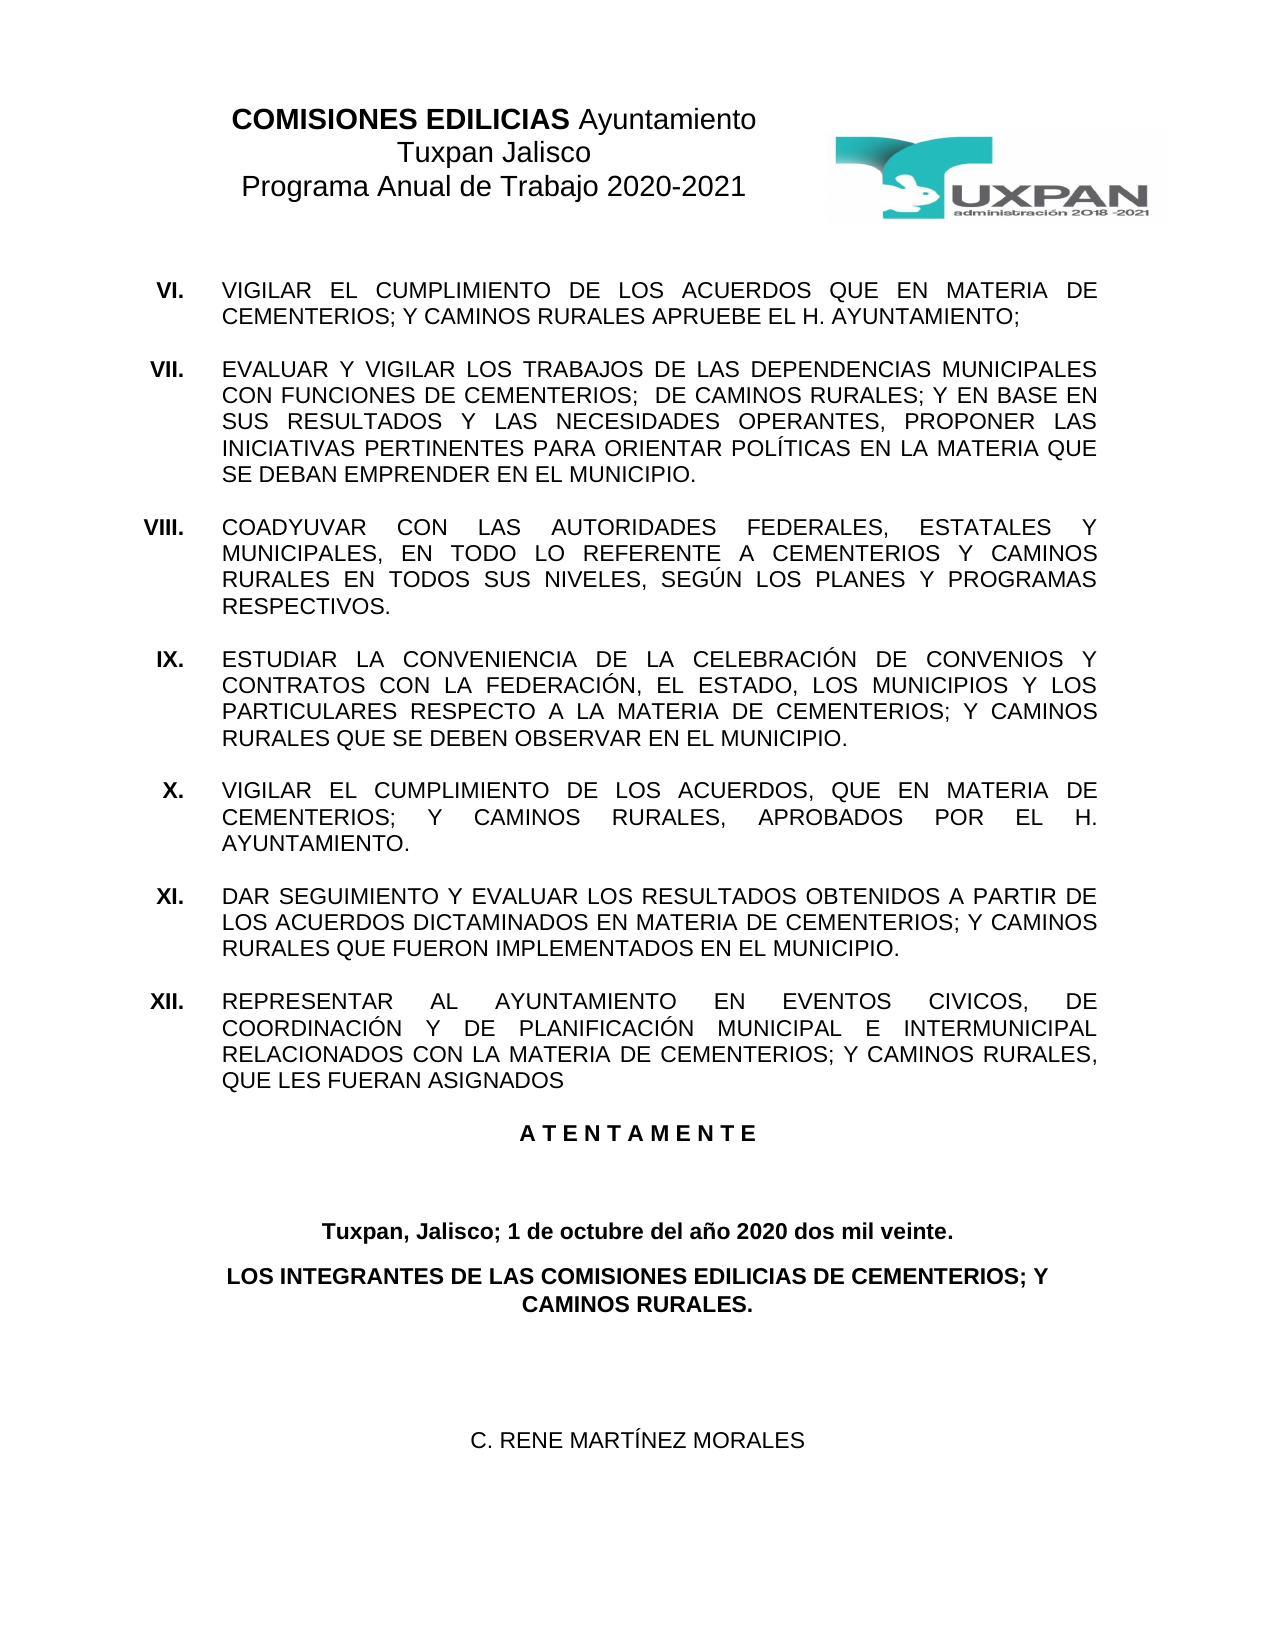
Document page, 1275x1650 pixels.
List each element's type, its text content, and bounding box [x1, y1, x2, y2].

list ESTUDIAR LA CONVENIENCIA DE LA CELEBRACIÓN DE CONVENIOS Y CONTRATOS CON LA FEDERACIÓN, EL ESTADO, LOS MUNICIPIOS Y LOS PARTICULARES RESPECTO A LA MATERIA DE CEMENTERIOS; Y CAMINOS RURALES QUE SE DEBEN OBSERVAR EN EL MUNICIPIO. [184, 646, 1098, 751]
text LOS INTEGRANTES DE LAS COMISIONES EDILICIAS DE CEMENTERIOS; Y CAMINOS RURALES. [177, 1263, 1098, 1318]
list VIGILAR EL CUMPLIMIENTO DE LOS ACUERDOS QUE EN MATERIA DE CEMENTERIOS; Y CAMINOS RURALES APRUEBE EL H. AYUNTAMIENTO; [184, 277, 1098, 329]
list VIGILAR EL CUMPLIMIENTO DE LOS ACUERDOS, QUE EN MATERIA DE CEMENTERIOS; Y CAMINOS RURALES, APROBADOS POR EL H. AYUNTAMIENTO. [184, 777, 1098, 856]
text A T E N T A M E N T E [177, 1120, 1098, 1146]
list DAR SEGUIMIENTO Y EVALUAR LOS RESULTADOS OBTENIDOS A PARTIR DE LOS ACUERDOS DICTAMINADOS EN MATERIA DE CEMENTERIOS; Y CAMINOS RURALES QUE FUERON IMPLEMENTADOS EN EL MUNICIPIO. [184, 883, 1098, 962]
list EVALUAR Y VIGILAR LOS TRABAJOS DE LAS DEPENDENCIAS MUNICIPALES CON FUNCIONES DE CEMENTERIOS; DE CAMINOS RURALES; Y EN BASE EN SUS RESULTADOS Y LAS NECESIDADES OPERANTES, PROPONER LAS INICIATIVAS PERTINENTES PARA ORIENTAR POLÍTICAS EN LA MATERIA QUE SE DEBAN EMPRENDER EN EL MUNICIPIO. [184, 356, 1098, 487]
list COADYUVAR CON LAS AUTORIDADES FEDERALES, ESTATALES Y MUNICIPALES, EN TODO LO REFERENTE A CEMENTERIOS Y CAMINOS RURALES EN TODOS SUS NIVELES, SEGÚN LOS PLANES Y PROGRAMAS RESPECTIVOS. [184, 514, 1098, 619]
text C. RENE MARTÍNEZ MORALES [177, 1427, 1098, 1453]
text Tuxpan, Jalisco; 1 de octubre del año 2020 dos mil veinte. [177, 1218, 1098, 1244]
picture [825, 130, 1168, 226]
list REPRESENTAR AL AYUNTAMIENTO EN EVENTOS CIVICOS, DE COORDINACIÓN Y DE PLANIFICACIÓN MUNICIPAL E INTERMUNICIPAL RELACIONADOS CON LA MATERIA DE CEMENTERIOS; Y CAMINOS RURALES, QUE LES FUERAN ASIGNADOS [184, 988, 1098, 1093]
